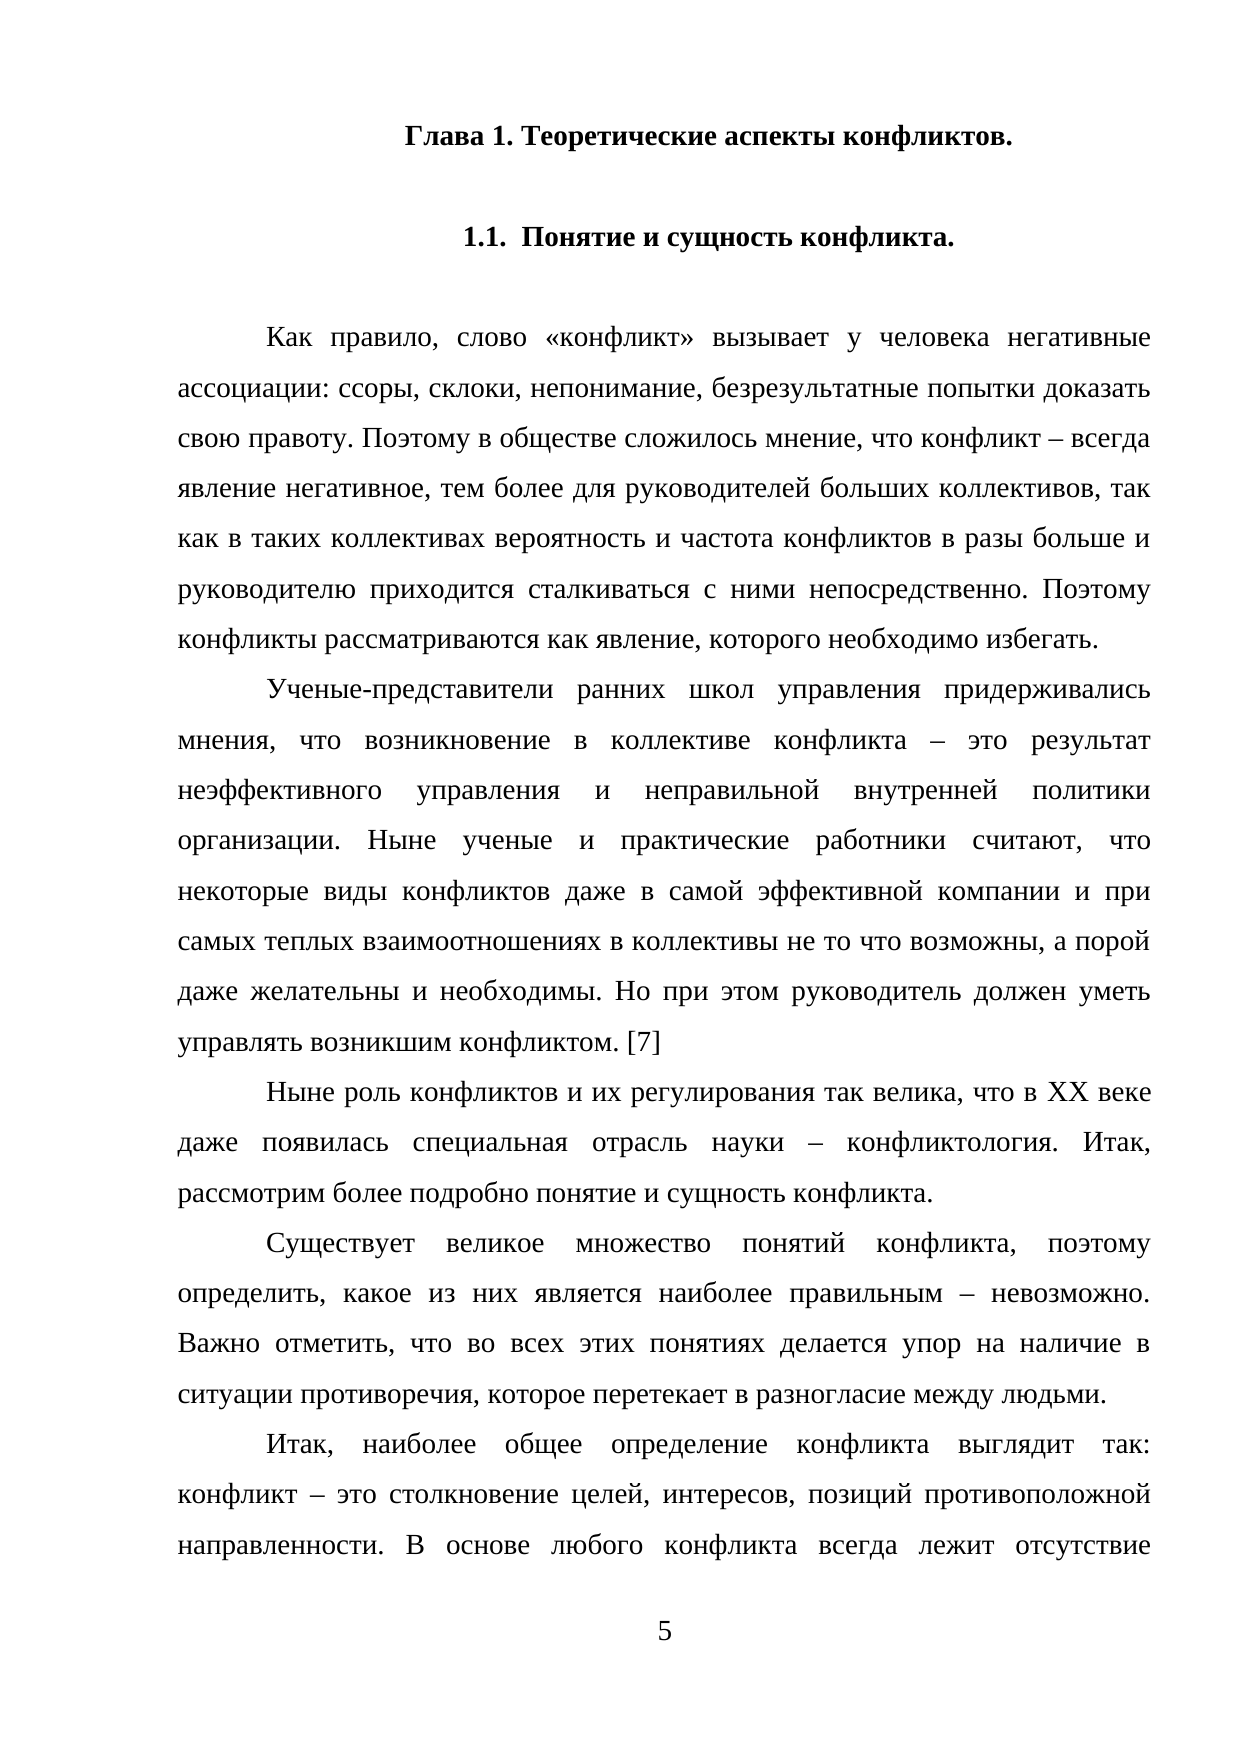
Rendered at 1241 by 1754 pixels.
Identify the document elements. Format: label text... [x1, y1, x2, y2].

text Существует великое множество понятий конфликта, поэтому определить, какое из них является наиболее правильным – невозможно. Важно отметить, что во всех этих понятиях делается упор на наличие в ситуации противоречия, которое перетекает в разногласие между людьми. [177, 1225, 1152, 1409]
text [177, 1426, 1152, 1560]
text Ученые-представители ранних школ управления придерживались мнения, что возникновение в коллективе конфликта – это результат неэффективного управления и неправильной внутренней политики организации. Ныне ученые и практические работники считают, что некоторые виды конфликтов даже в самой эффективной компании и при самых теплых взаимоотношениях в коллективы не то что возможны, а порой даже желательны и необходимы. Но при этом руководитель должен уметь управлять возникшим конфликтом. [7] [177, 672, 1152, 1057]
subtitle Глава 1. Теоретические аспекты конфликтов. [177, 118, 1152, 152]
subtitle Понятие и сущность конфликта. [177, 219, 1152, 252]
text Как правило, слово «конфликт» вызывает у человека негативные ассоциации: ссоры, склоки, непонимание, безрезультатные попытки доказать свою правоту. Поэтому в обществе сложилось мнение, что конфликт – всегда явление негативное, тем более для руководителей больших коллективов, так как в таких коллективах вероятность и частота конфликтов в разы больше и руководителю приходится сталкиваться с ними непосредственно. Поэтому конфликты рассматриваются как явление, которого необходимо избегать. [177, 319, 1152, 655]
text Ныне роль конфликтов и их регулирования так велика, что в XX веке даже появилась специальная отрасль науки – конфликтология. Итак, рассмотрим более подробно понятие и сущность конфликта. [177, 1074, 1152, 1208]
